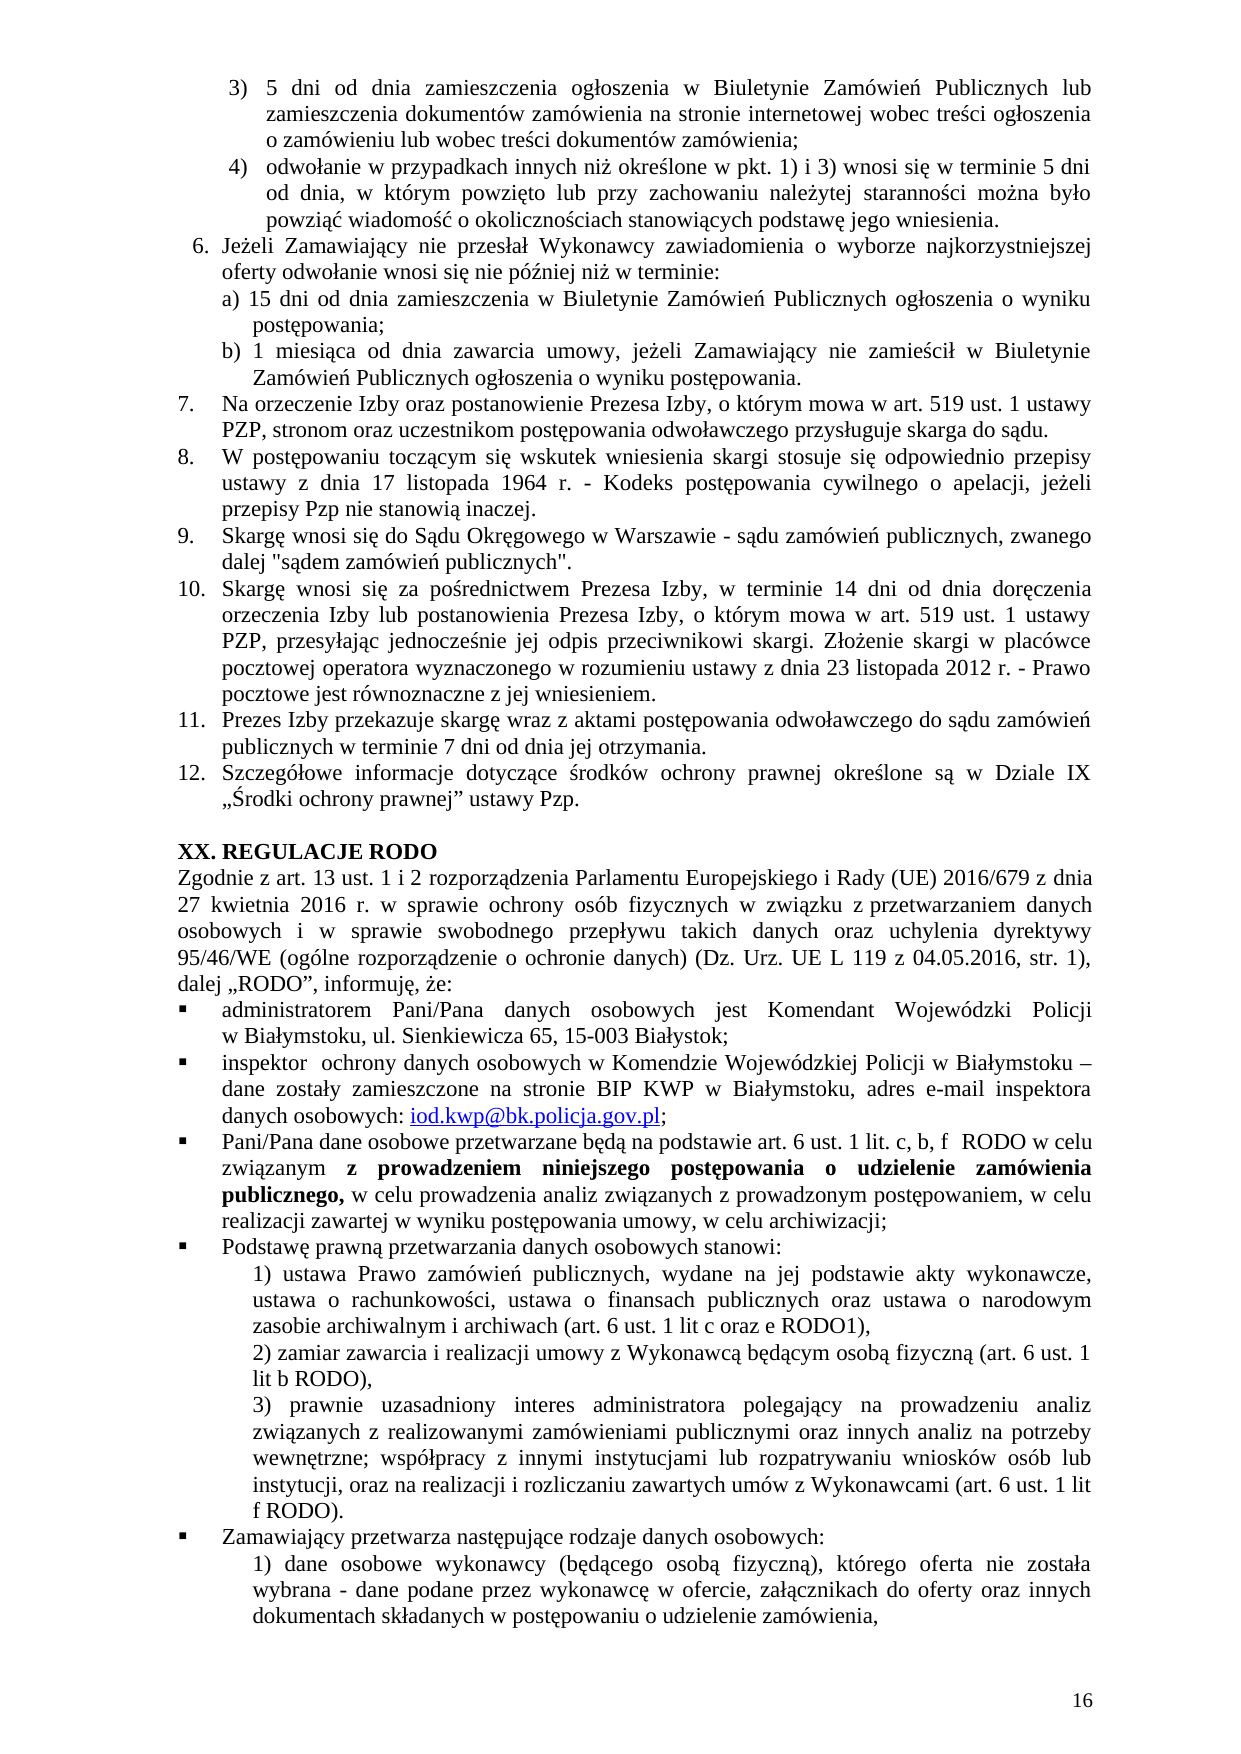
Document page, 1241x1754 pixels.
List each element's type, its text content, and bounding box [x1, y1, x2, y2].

list Pani/Pana dane osobowe przetwarzane będą na podstawie art. 6 ust. 1 lit. c, b, f RODO w celu związanym z prowadzeniem niniejszego postępowania o udzielenie zamówienia publicznego, w celu prowadzenia analiz związanych z prowadzonym postępowaniem, w celu realizacji zawartej w wyniku postępowania umowy, w celu archiwizacji; [177, 1128, 1093, 1233]
text 1) ustawa Prawo zamówień publicznych, wydane na jej podstawie akty wykonawcze, ustawa o rachunkowości, ustawa o finansach publicznych oraz ustawa o narodowym zasobie archiwalnym i archiwach (art. 6 ust. 1 lit c oraz e RODO1), [252, 1260, 1093, 1339]
list Zamawiający przetwarza następujące rodzaje danych osobowych: [177, 1523, 1093, 1550]
list Jeżeli Zamawiający nie przesłał Wykonawcy zawiadomienia o wyborze najkorzystniejszej oferty odwołanie wnosi się nie później niż w terminie: [192, 232, 1093, 285]
text b) 1 miesiąca od dnia zawarcia umowy, jeżeli Zamawiający nie zamieścił w Biuletynie Zamówień Publicznych ogłoszenia o wyniku postępowania. [222, 337, 1093, 390]
list Prezes Izby przekazuje skargę wraz z aktami postępowania odwoławczego do sądu zamówień publicznych w terminie 7 dni od dnia jej otrzymania. [177, 706, 1093, 759]
text XX. REGULACJE RODO [177, 838, 1093, 864]
list Podstawę prawną przetwarzania danych osobowych stanowi: [177, 1233, 1093, 1260]
text 1) dane osobowe wykonawcy (będącego osobą fizyczną), którego oferta nie została wybrana - dane podane przez wykonawcę w ofercie, załącznikach do oferty oraz innych dokumentach składanych w postępowaniu o udzielenie zamówienia, [252, 1550, 1093, 1629]
list inspektor ochrony danych osobowych w Komendzie Wojewódzkiej Policji w Białymstoku – dane zostały zamieszczone na stronie BIP KWP w Białymstoku, adres e-mail inspektora danych osobowych: iod.kwp@bk.policja.gov.pl; [177, 1049, 1093, 1128]
list 5 dni od dnia zamieszczenia ogłoszenia w Biuletynie Zamówień Publicznych lub zamieszczenia dokumentów zamówienia na stronie internetowej wobec treści ogłoszenia o zamówieniu lub wobec treści dokumentów zamówienia; [228, 74, 1093, 153]
list odwołanie w przypadkach innych niż określone w pkt. 1) i 3) wnosi się w terminie 5 dni od dnia, w którym powzięto lub przy zachowaniu należytej staranności można było powziąć wiadomość o okolicznościach stanowiących podstawę jego wniesienia. [228, 153, 1093, 232]
text a) 15 dni od dnia zamieszczenia w Biuletynie Zamówień Publicznych ogłoszenia o wyniku postępowania; [222, 285, 1093, 337]
text 2) zamiar zawarcia i realizacji umowy z Wykonawcą będącym osobą fizyczną (art. 6 ust. 1 lit b RODO), [252, 1339, 1093, 1392]
list Na orzeczenie Izby oraz postanowienie Prezesa Izby, o którym mowa w art. 519 ust. 1 ustawy PZP, stronom oraz uczestnikom postępowania odwoławczego przysługuje skarga do sądu. [177, 390, 1093, 443]
list Skargę wnosi się za pośrednictwem Prezesa Izby, w terminie 14 dni od dnia doręczenia orzeczenia Izby lub postanowienia Prezesa Izby, o którym mowa w art. 519 ust. 1 ustawy PZP, przesyłając jednocześnie jej odpis przeciwnikowi skargi. Złożenie skargi w placówce pocztowej operatora wyznaczonego w rozumieniu ustawy z dnia 23 listopada 2012 r. - Prawo pocztowe jest równoznaczne z jej wniesieniem. [177, 574, 1093, 706]
text 3) prawnie uzasadniony interes administratora polegający na prowadzeniu analiz związanych z realizowanymi zamówieniami publicznymi oraz innych analiz na potrzeby wewnętrzne; współpracy z innymi instytucjami lub rozpatrywaniu wniosków osób lub instytucji, oraz na realizacji i rozliczaniu zawartych umów z Wykonawcami (art. 6 ust. 1 lit f RODO). [252, 1392, 1093, 1523]
list W postępowaniu toczącym się wskutek wniesienia skargi stosuje się odpowiednio przepisy ustawy z dnia 17 listopada 1964 r. - Kodeks postępowania cywilnego o apelacji, jeżeli przepisy Pzp nie stanowią inaczej. [177, 443, 1093, 522]
text Zgodnie z art. 13 ust. 1 i 2 rozporządzenia Parlamentu Europejskiego i Rady (UE) 2016/679 z dnia 27 kwietnia 2016 r. w sprawie ochrony osób fizycznych w związku z przetwarzaniem danych osobowych i w sprawie swobodnego przepływu takich danych oraz uchylenia dyrektywy 95/46/WE (ogólne rozporządzenie o ochronie danych) (Dz. Urz. UE L 119 z 04.05.2016, str. 1), dalej „RODO”, informuję, że: [177, 864, 1093, 996]
list Szczegółowe informacje dotyczące środków ochrony prawnej określone są w Dziale IX „Środki ochrony prawnej” ustawy Pzp. [177, 759, 1093, 812]
list Skargę wnosi się do Sądu Okręgowego w Warszawie - sądu zamówień publicznych, zwanego dalej "sądem zamówień publicznych". [177, 522, 1093, 574]
list administratorem Pani/Pana danych osobowych jest Komendant Wojewódzki Policji w Białymstoku, ul. Sienkiewicza 65, 15-003 Białystok; [177, 996, 1093, 1049]
